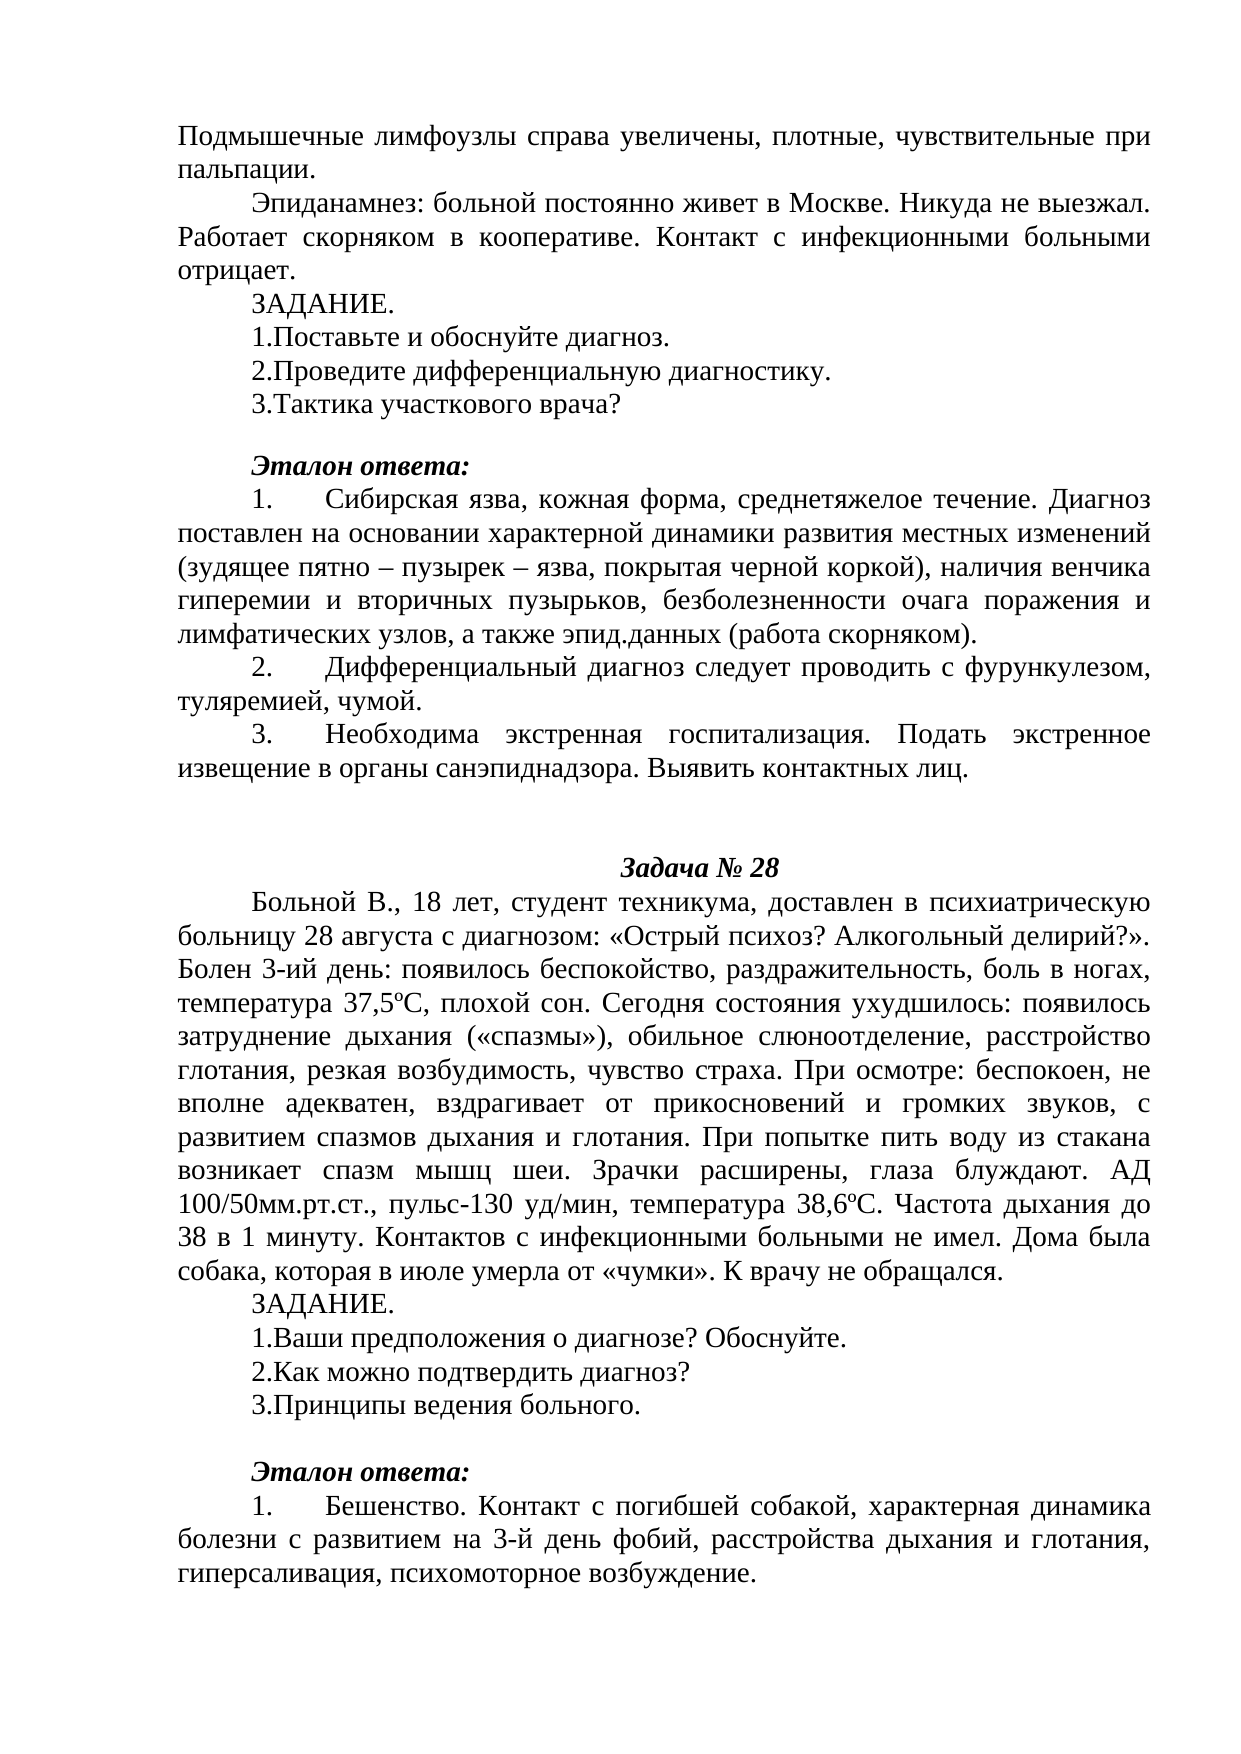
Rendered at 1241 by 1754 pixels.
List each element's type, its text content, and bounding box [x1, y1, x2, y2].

text Эталон ответа: [177, 448, 1152, 482]
text 3. Необходима экстренная госпитализация. Подать экстренное извещение в органы санэпиднадзора. Выявить контактных лиц. [177, 716, 1152, 783]
text Эталон ответа: [177, 1454, 1152, 1488]
text Эпиданамнез: больной постоянно живет в Москве. Никуда не выезжал. Работает скорняком в кооперативе. Контакт с инфекционными больными отрицает. [177, 185, 1152, 286]
text Задача № 28 [177, 851, 1152, 884]
text 2. Дифференциальный диагноз следует проводить с фурункулезом, туляремией, чумой. [177, 649, 1152, 716]
text ЗАДАНИЕ. [177, 1287, 1152, 1320]
text ЗАДАНИЕ. [177, 286, 1152, 319]
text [177, 118, 1152, 185]
text Больной В., 18 лет, студент техникума, доставлен в психиатрическую больницу 28 августа с диагнозом: «Острый психоз? Алкогольный делирий?». Болен 3-ий день: появилось беспокойство, раздражительность, боль в ногах, температура 37,5ºС, плохой сон. Сегодня состояния ухудшилось: появилось затруднение дыхания («спазмы»), обильное слюноотделение, расстройство глотания, резкая возбудимость, чувство страха. При осмотре: беспокоен, не вполне адекватен, вздрагивает от прикосновений и громких звуков, с развитием спазмов дыхания и глотания. При попытке пить воду из стакана возникает спазм мышц шеи. Зрачки расширены, глаза блуждают. АД 100/50мм.рт.ст., пульс-130 уд/мин, температура 38,6ºС. Частота дыхания до 38 в 1 минуту. Контактов с инфекционными больными не имел. Дома была собака, которая в июле умерла от «чумки». К врачу не обращался. [177, 884, 1152, 1287]
text 2.Как можно подтвердить диагноз? [177, 1354, 1152, 1387]
text 1. Сибирская язва, кожная форма, среднетяжелое течение. Диагноз поставлен на основании характерной динамики развития местных изменений (зудящее пятно – пузырек – язва, покрытая черной коркой), наличия венчика гиперемии и вторичных пузырьков, безболезненности очага поражения и лимфатических узлов, а также эпид.данных (работа скорняком). [177, 482, 1152, 649]
text 1. Бешенство. Контакт с погибшей собакой, характерная динамика болезни с развитием на 3-й день фобий, расстройства дыхания и глотания, гиперсаливация, психомоторное возбуждение. [177, 1488, 1152, 1588]
text 3.Тактика участкового врача? [177, 386, 1152, 420]
text 1.Поставьте и обоснуйте диагноз. [177, 319, 1152, 353]
text 2.Проведите дифференциальную диагностику. [177, 353, 1152, 386]
text 3.Принципы ведения больного. [177, 1387, 1152, 1421]
text 1.Ваши предположения о диагнозе? Обоснуйте. [177, 1320, 1152, 1354]
